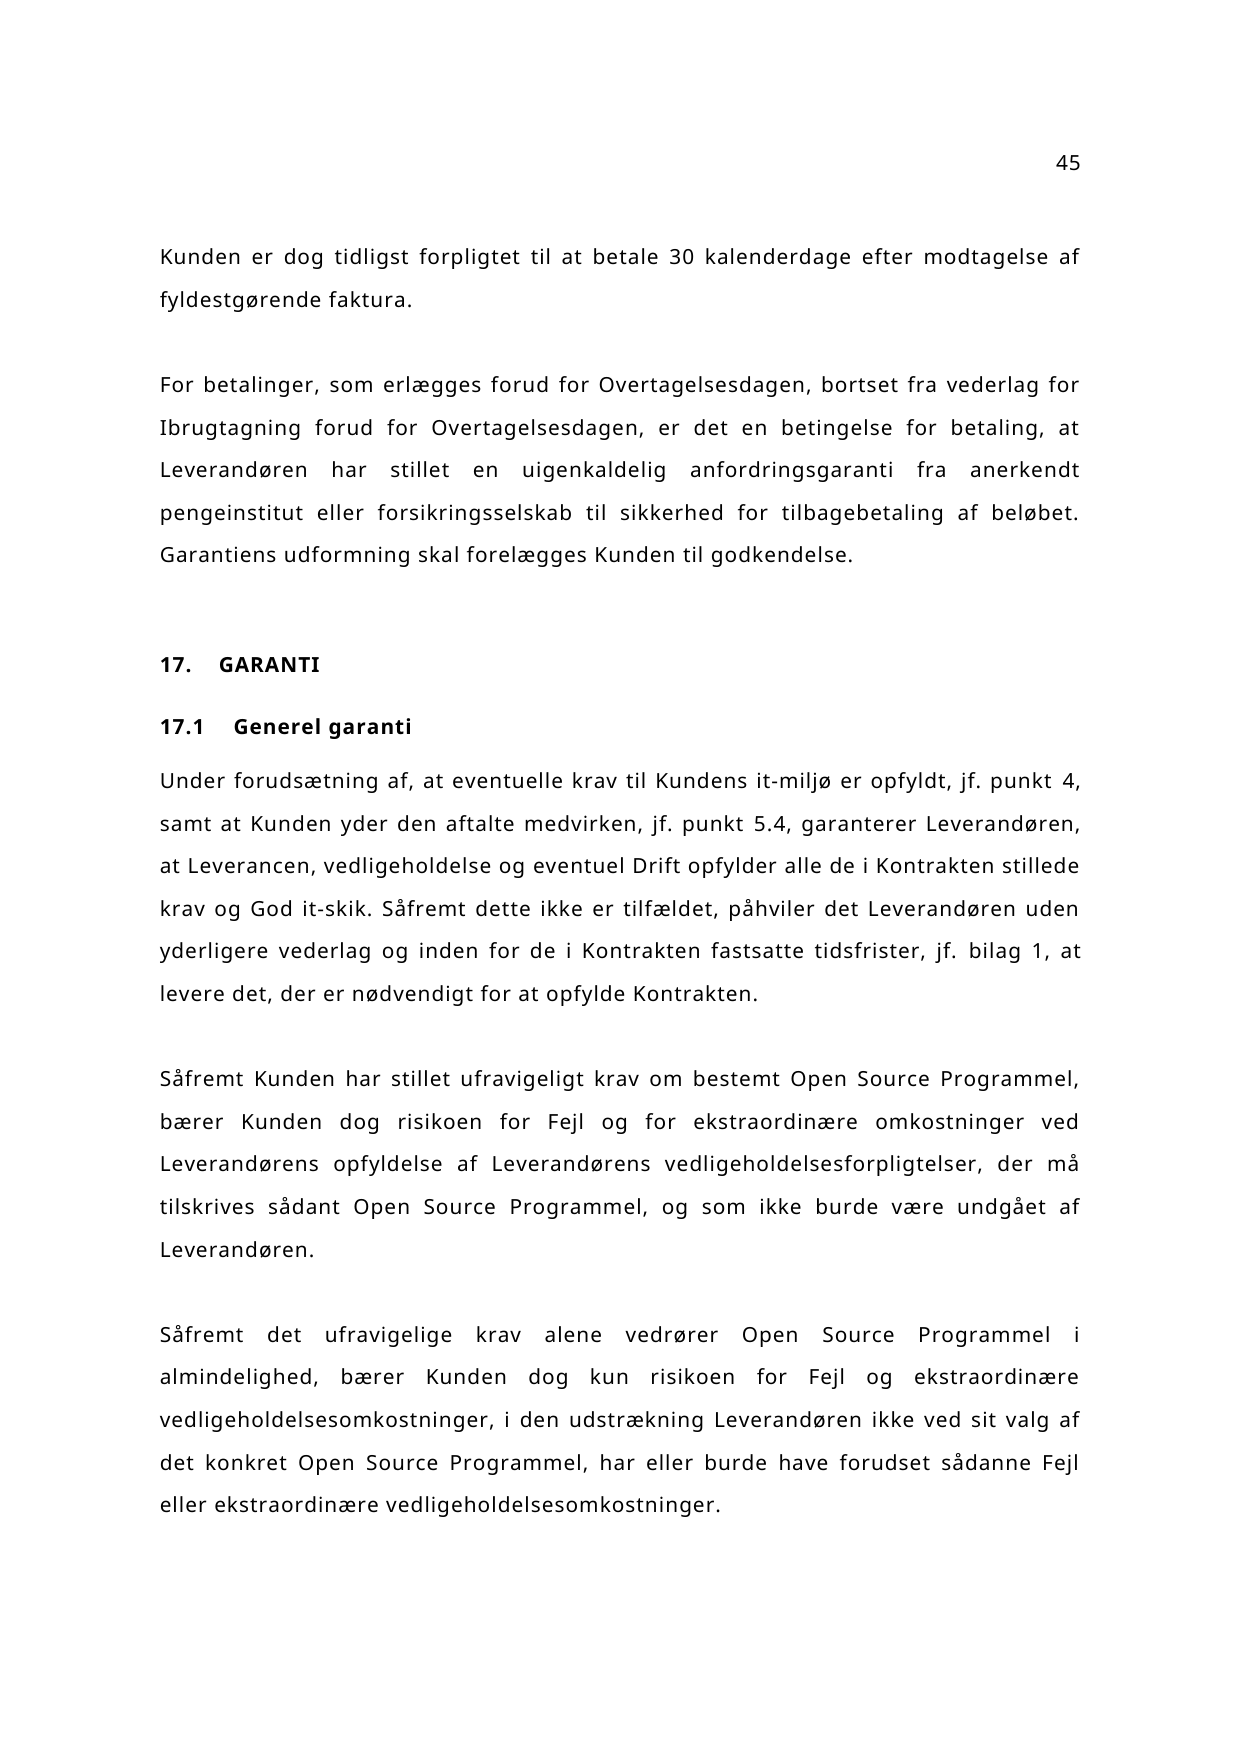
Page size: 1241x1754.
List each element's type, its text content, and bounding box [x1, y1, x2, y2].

text Kunden er dog tidligst forpligtet til at betale 30 kalenderdage efter modtagelse af fyldestgørende faktura. [159, 242, 1081, 313]
text Såfremt det ufravigelige krav alene vedrører Open Source Programmel i almindelighed, bærer Kunden dog kun risikoen for Fejl og ekstraordinære vedligeholdelsesomkostninger, i den udstrækning Leverandøren ikke ved sit valg af det konkret Open Source Programmel, har eller burde have forudset sådanne Fejl eller ekstraordinære vedligeholdelsesomkostninger. [159, 1320, 1081, 1519]
subtitle Garanti [159, 651, 1081, 679]
text For betalinger, som erlægges forud for Overtagelsesdagen, bortset fra vederlag for Ibrugtagning forud for Overtagelsesdagen, er det en betingelse for betaling, at Leverandøren har stillet en uigenkaldelig anfordringsgaranti fra anerkendt pengeinstitut eller forsikringsselskab til sikkerhed for tilbagebetaling af beløbet. Garantiens udformning skal forelægges Kunden til godkendelse. [159, 370, 1081, 569]
subtitle Generel garanti [159, 712, 1081, 741]
text Såfremt Kunden har stillet ufravigeligt krav om bestemt Open Source Programmel, bærer Kunden dog risikoen for Fejl og for ekstraordinære omkostninger ved Leverandørens opfyldelse af Leverandørens vedligeholdelsesforpligtelser, der må tilskrives sådant Open Source Programmel, og som ikke burde være undgået af Leverandøren. [159, 1064, 1081, 1263]
